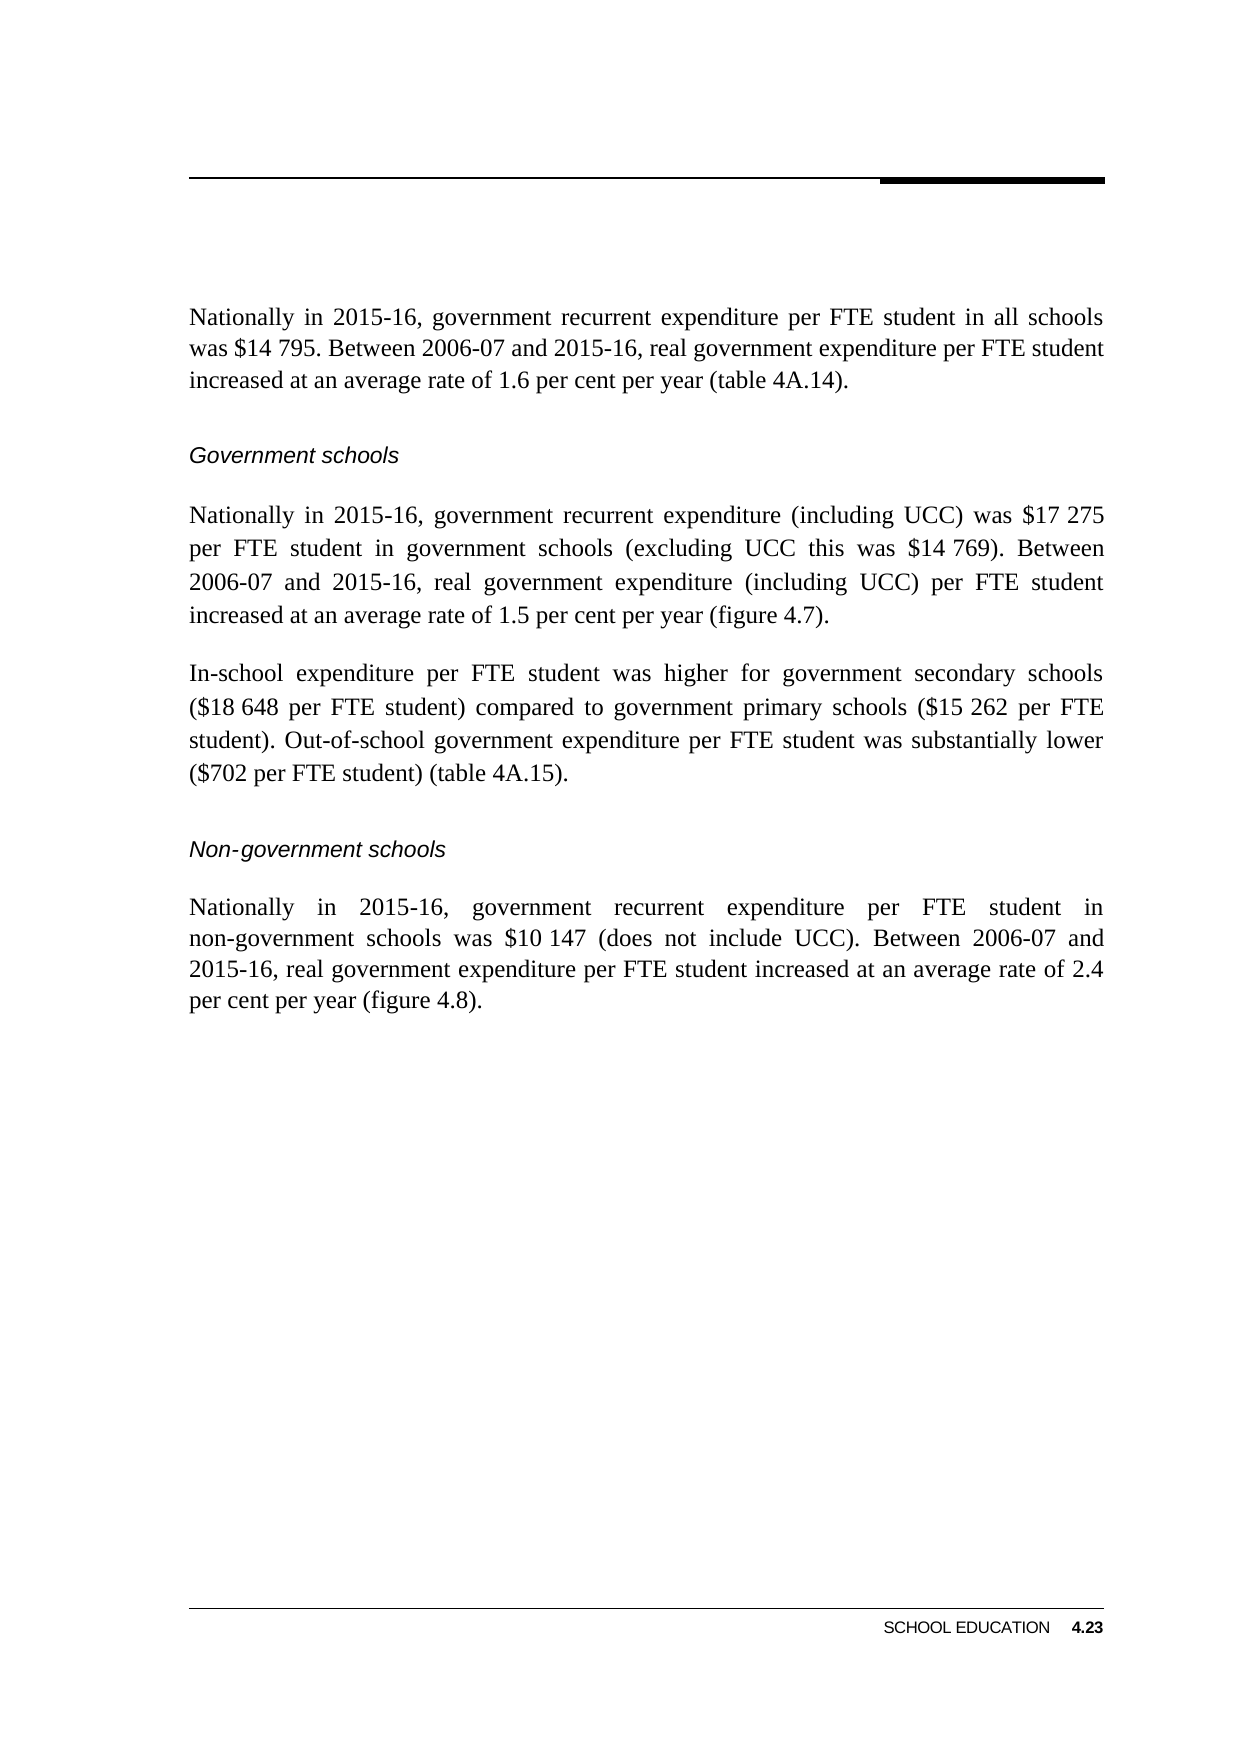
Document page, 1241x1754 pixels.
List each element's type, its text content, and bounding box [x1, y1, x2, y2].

subtitle Non-government schools [189, 831, 1104, 864]
text Nationally in 2015-16, government recurrent expenditure (including UCC) was $17 275 per FTE student in government schools (excluding UCC this was $14 769). Between 2006-07 and 2015-16, real government expenditure (including UCC) per FTE student increased at an average rate of 1.5 per cent per year (figure 4.7). [189, 496, 1104, 629]
subtitle Government schools [189, 437, 1104, 471]
text Nationally in 2015-16, government recurrent expenditure per FTE student in non-government schools was $10 147 (does not include UCC). Between 2006-07 and 2015-16, real government expenditure per FTE student increased at an average rate of 2.4 per cent per year (figure 4.8). [189, 889, 1104, 1014]
text Nationally in 2015-16, government recurrent expenditure per FTE student in all schools was $14 795. Between 2006-07 and 2015-16, real government expenditure per FTE student increased at an average rate of 1.6 per cent per year (table 4A.14). [189, 300, 1104, 393]
text In-school expenditure per FTE student was higher for government secondary schools ($18 648 per FTE student) compared to government primary schools ($15 262 per FTE student). Out-of-school government expenditure per FTE student was substantially lower ($702 per FTE student) (table 4A.15). [189, 654, 1104, 787]
